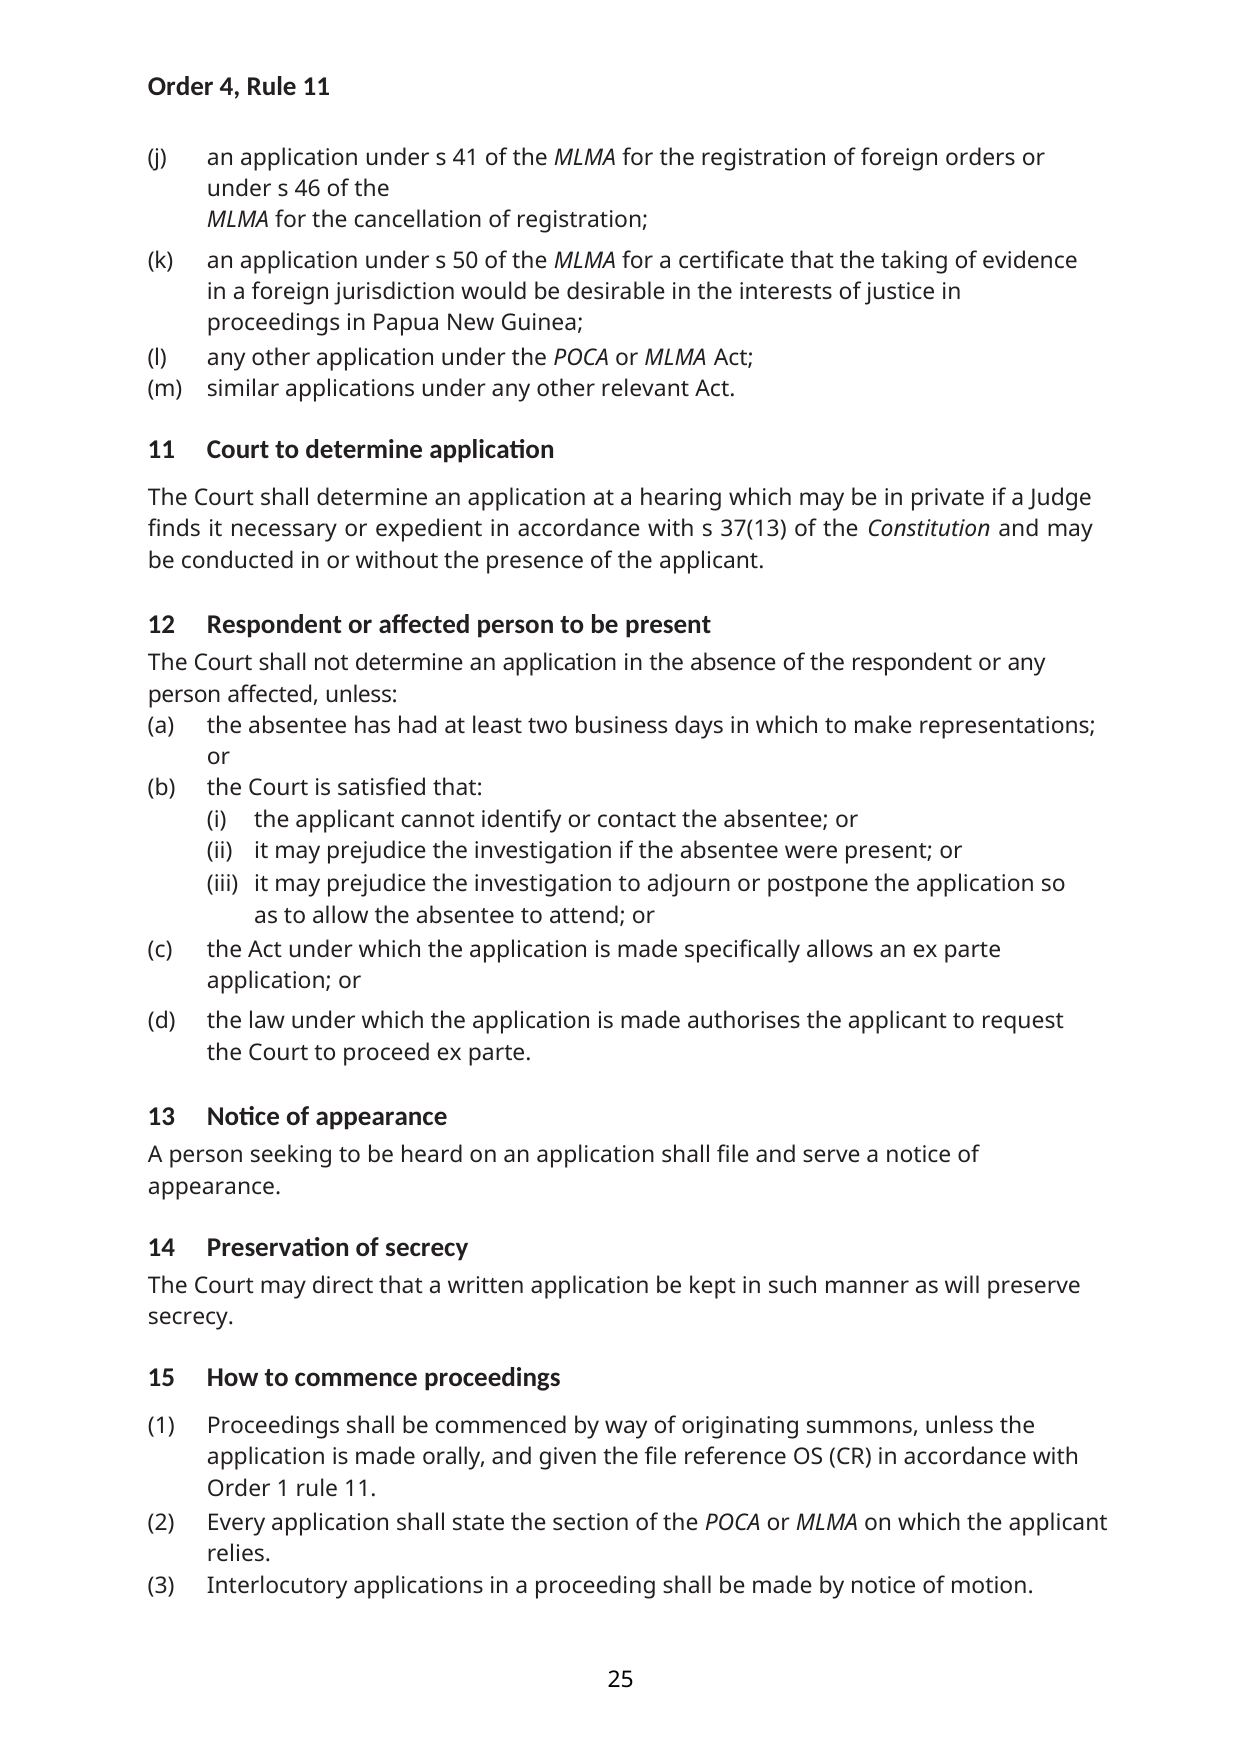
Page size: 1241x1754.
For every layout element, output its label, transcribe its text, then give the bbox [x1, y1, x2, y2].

list Proceedings shall be commenced by way of originating summons, unless the application is made orally, and given the file reference OS (CR) in accordance with Order 1 rule 11. [148, 1409, 1093, 1503]
list any other application under the POCA or MLMA Act; [147, 341, 1109, 372]
list similar applications under any other relevant Act. [147, 372, 1109, 403]
subtitle Notice of appearance [147, 1099, 1109, 1133]
list an application under s 41 of the MLMA for the registration of foreign orders or under s 46 of the [147, 141, 1109, 203]
list the law under which the application is made authorises the applicant to request the Court to proceed ex parte. [148, 1004, 1093, 1067]
list Interlocutory applications in a proceeding shall be made by notice of motion. [147, 1568, 1109, 1600]
text The Court shall not determine an application in the absence of the respondent or any person affected, unless: [148, 646, 1109, 709]
list Every application shall state the section of the POCA or MLMA on which the applicant relies. [147, 1506, 1109, 1568]
subtitle Preservation of secrecy [147, 1230, 1109, 1263]
list the absentee has had at least two business days in which to make representations; or [147, 709, 1109, 771]
list the Court is satisfied that: [147, 771, 1109, 803]
list the applicant cannot identify or contact the absentee; or [207, 803, 1109, 834]
subtitle Order 4, Rule 11 [148, 69, 1109, 102]
text MLMA for the cancellation of registration; [207, 203, 1109, 235]
text The Court shall determine an application at a hearing which may be in private if a Judge finds it necessary or expedient in accordance with s 37(13) of the Constitution and may be conducted in or without the presence of the applicant. [148, 481, 1093, 575]
text A person seeking to be heard on an application shall file and serve a notice of appearance. [148, 1138, 1109, 1201]
subtitle Court to determine application [147, 432, 1109, 465]
subtitle How to commence proceedings [147, 1360, 1109, 1393]
list the Act under which the application is made specifically allows an ex parte application; or [147, 933, 1109, 996]
list it may prejudice the investigation to adjourn or postpone the application so as to allow the absentee to attend; or [207, 867, 1093, 930]
list an application under s 50 of the MLMA for a certificate that the taking of evidence in a foreign jurisdiction would be desirable in the interests of justice in proceedings in Papua New Guinea; [148, 244, 1093, 337]
list it may prejudice the investigation if the absentee were present; or [207, 834, 1109, 865]
subtitle Respondent or affected person to be present [147, 607, 1109, 641]
text The Court may direct that a written application be kept in such manner as will preserve secrecy. [148, 1268, 1109, 1331]
